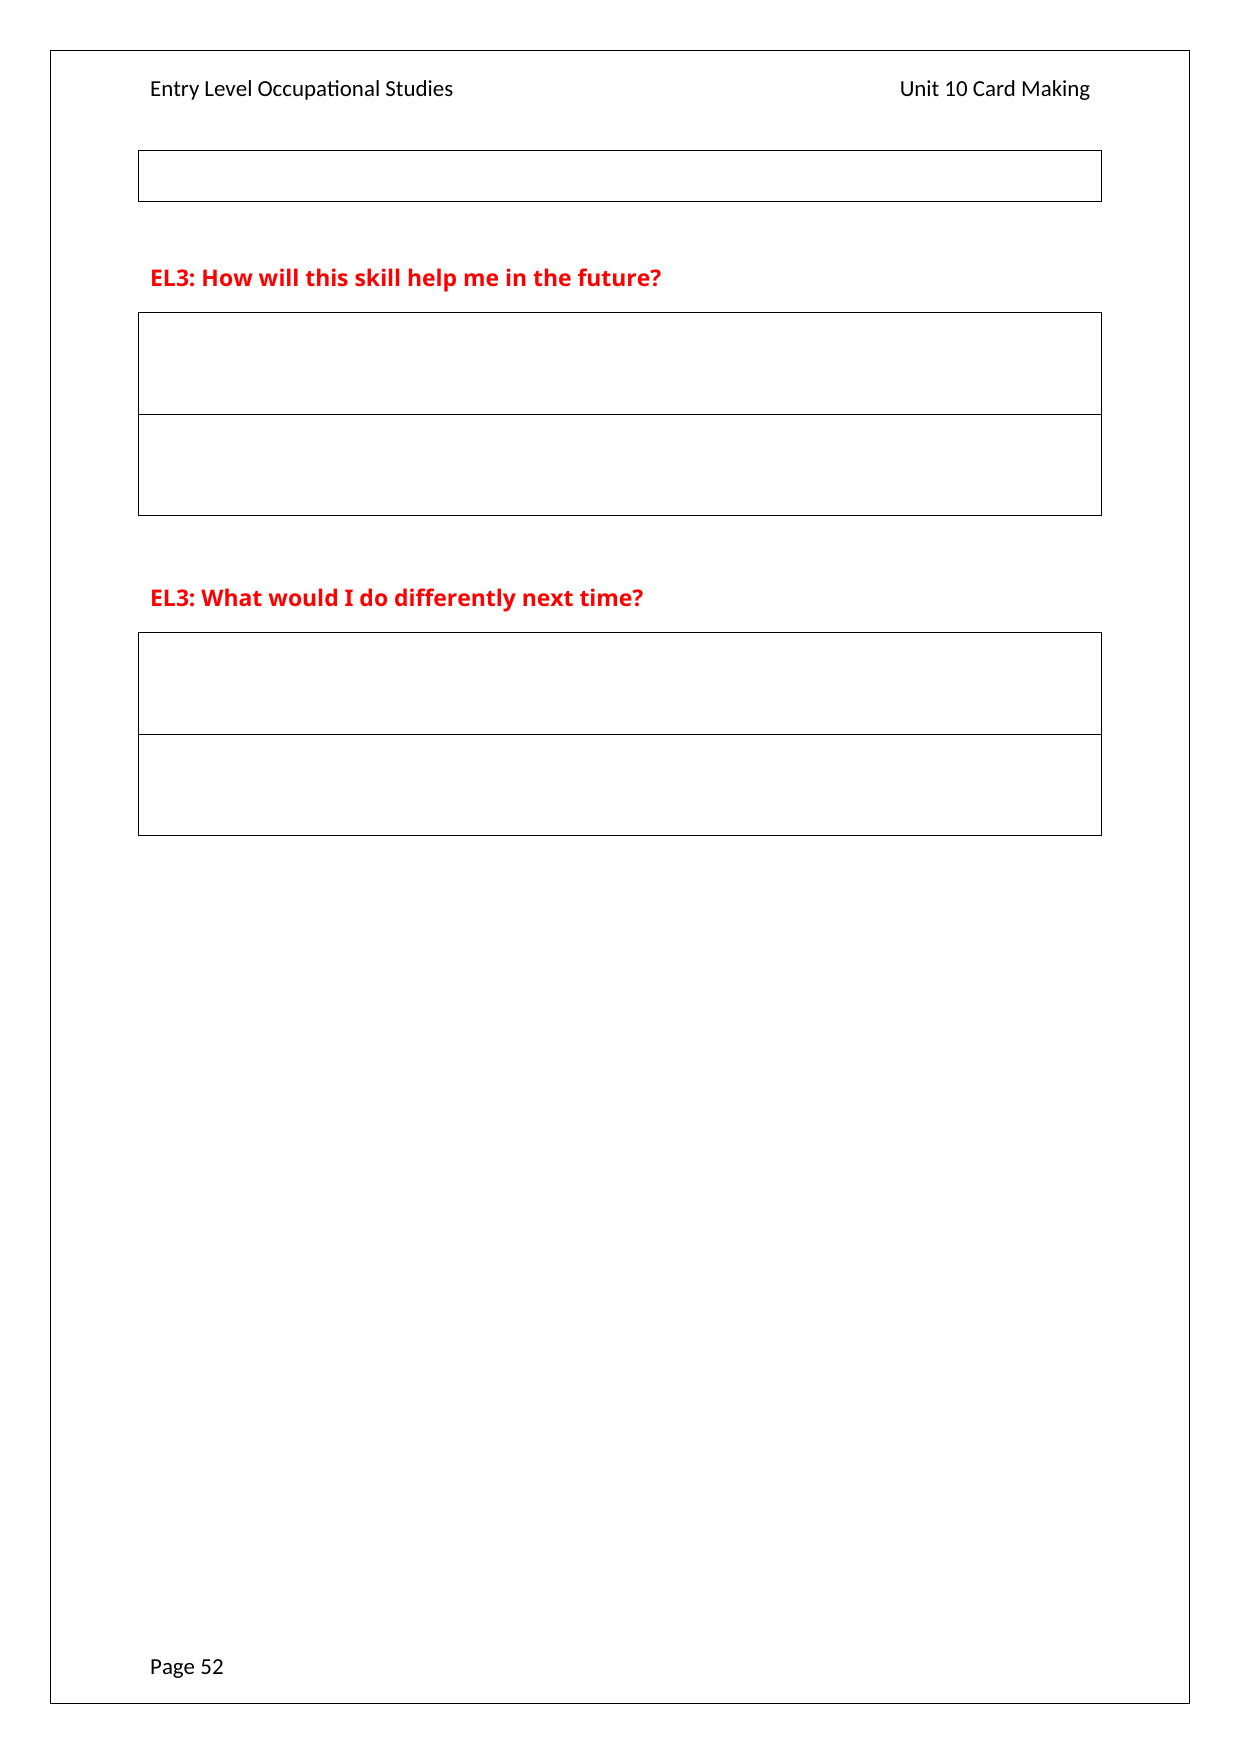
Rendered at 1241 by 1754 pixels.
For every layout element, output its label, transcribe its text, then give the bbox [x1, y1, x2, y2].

text EL3: How will this skill help me in the future? [150, 262, 1090, 293]
table_header [139, 151, 1101, 201]
table_header [139, 313, 1101, 413]
table_cell [139, 735, 1101, 835]
table_header [139, 633, 1101, 733]
table_cell [139, 415, 1101, 515]
text EL3: What would I do differently next time? [150, 582, 1090, 613]
